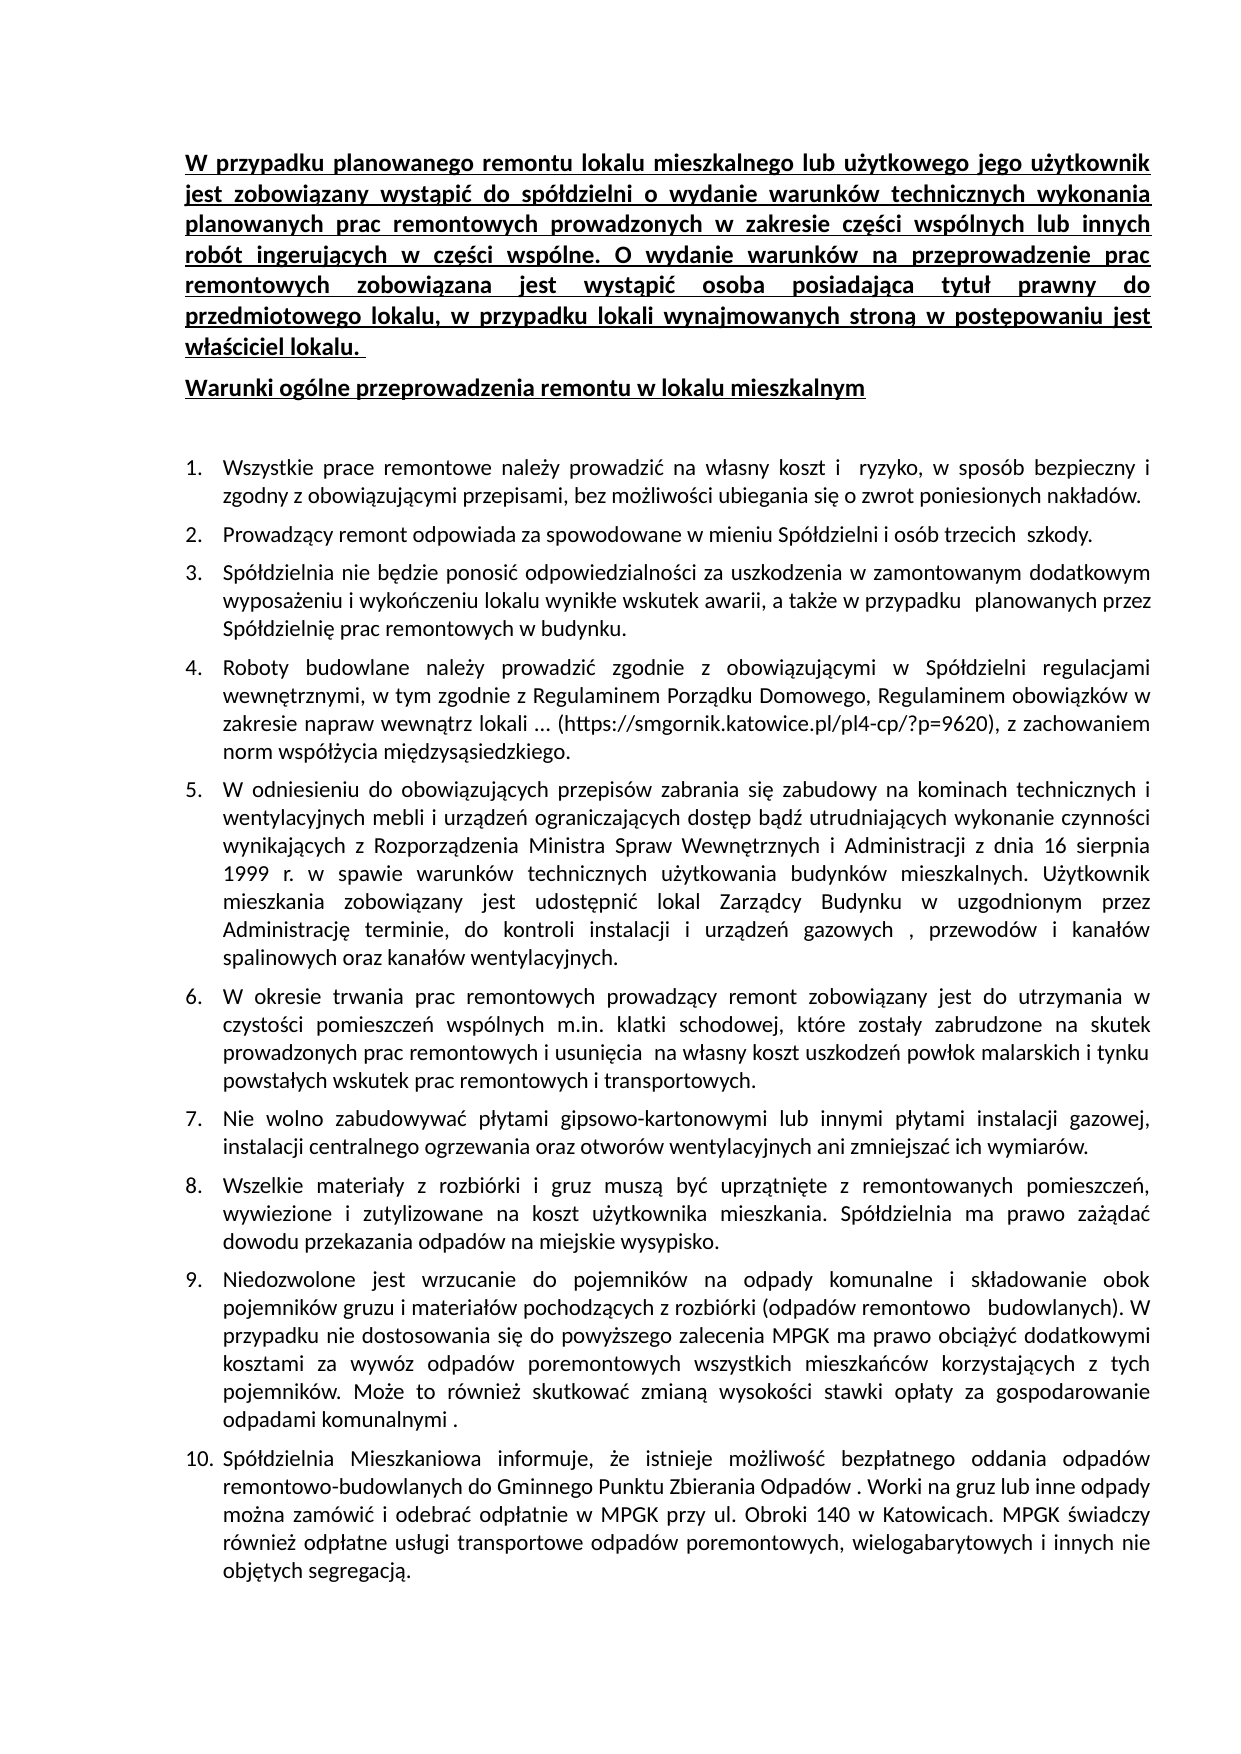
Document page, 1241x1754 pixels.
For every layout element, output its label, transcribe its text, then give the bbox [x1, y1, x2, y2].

list Nie wolno zabudowywać płytami gipsowo-kartonowymi lub innymi płytami instalacji gazowej, instalacji centralnego ogrzewania oraz otworów wentylacyjnych ani zmniejszać ich wymiarów. [185, 1104, 1152, 1161]
list Roboty budowlane należy prowadzić zgodnie z obowiązującymi w Spółdzielni regulacjami wewnętrznymi, w tym zgodnie z Regulaminem Porządku Domowego, Regulaminem obowiązków w zakresie napraw wewnątrz lokali … (https://smgornik.katowice.pl/pl4-cp/?p=9620), z zachowaniem norm współżycia międzysąsiedzkiego. [185, 653, 1152, 765]
list Spółdzielnia Mieszkaniowa informuje, że istnieje możliwość bezpłatnego oddania odpadów remontowo-budowlanych do Gminnego Punktu Zbierania Odpadów . Worki na gruz lub inne odpady można zamówić i odebrać odpłatnie w MPGK przy ul. Obroki 140 w Katowicach. MPGK świadczy również odpłatne usługi transportowe odpadów poremontowych, wielogabarytowych i innych nie objętych segregacją. [185, 1444, 1152, 1584]
list W odniesieniu do obowiązujących przepisów zabrania się zabudowy na kominach technicznych i wentylacyjnych mebli i urządzeń ograniczających dostęp bądź utrudniających wykonanie czynności wynikających z Rozporządzenia Ministra Spraw Wewnętrznych i Administracji z dnia 16 sierpnia 1999 r. w spawie warunków technicznych użytkowania budynków mieszkalnych. Użytkownik mieszkania zobowiązany jest udostępnić lokal Zarządcy Budynku w uzgodnionym przez Administrację terminie, do kontroli instalacji i urządzeń gazowych , przewodów i kanałów spalinowych oraz kanałów wentylacyjnych. [185, 775, 1152, 972]
list Niedozwolone jest wrzucanie do pojemników na odpady komunalne i składowanie obok pojemników gruzu i materiałów pochodzących z rozbiórki (odpadów remontowo budowlanych). W przypadku nie dostosowania się do powyższego zalecenia MPGK ma prawo obciążyć dodatkowymi kosztami za wywóz odpadów poremontowych wszystkich mieszkańców korzystających z tych pojemników. Może to również skutkować zmianą wysokości stawki opłaty za gospodarowanie odpadami komunalnymi . [185, 1265, 1152, 1433]
text W przypadku planowanego remontu lokalu mieszkalnego lub użytkowego jego użytkownik jest zobowiązany wystąpić do spółdzielni o wydanie warunków technicznych wykonania planowanych prac remontowych prowadzonych w zakresie części wspólnych lub innych robót ingerujących w części wspólne. O wydanie warunków na przeprowadzenie prac remontowych zobowiązana jest wystąpić osoba posiadająca tytuł prawny do przedmiotowego lokalu, w przypadku lokali wynajmowanych stroną w postępowaniu jest właściciel lokalu. [185, 148, 1152, 204]
list Prowadzący remont odpowiada za spowodowane w mieniu Spółdzielni i osób trzecich szkody. [185, 520, 1152, 548]
list Wszystkie prace remontowe należy prowadzić na własny koszt i ryzyko, w sposób bezpieczny i zgodny z obowiązującymi przepisami, bez możliwości ubiegania się o zwrot poniesionych nakładów. [185, 453, 1152, 509]
list W okresie trwania prac remontowych prowadzący remont zobowiązany jest do utrzymania w czystości pomieszczeń wspólnych m.in. klatki schodowej, które zostały zabrudzone na skutek prowadzonych prac remontowych i usunięcia na własny koszt uszkodzeń powłok malarskich i tynku powstałych wskutek prac remontowych i transportowych. [185, 982, 1152, 1094]
list Wszelkie materiały z rozbiórki i gruz muszą być uprzątnięte z remontowanych pomieszczeń, wywiezione i zutylizowane na koszt użytkownika mieszkania. Spółdzielnia ma prawo zażądać dowodu przekazania odpadów na miejskie wysypisko. [185, 1171, 1152, 1255]
text W przypadku planowanego remontu lokalu mieszkalnego lub użytkowego jego użytkownik jest zobowiązany wystąpić do spółdzielni o wydanie warunków technicznych wykonania planowanych prac remontowych prowadzonych w zakresie części wspólnych lub innych robót ingerujących w części wspólne. O wydanie warunków na przeprowadzenie prac remontowych zobowiązana jest wystąpić osoba posiadająca tytuł prawny do przedmiotowego lokalu, w przypadku lokali wynajmowanych stroną w postępowaniu jest właściciel lokalu. [185, 236, 1152, 326]
text W przypadku planowanego remontu lokalu mieszkalnego lub użytkowego jego użytkownik jest zobowiązany wystąpić do spółdzielni o wydanie warunków technicznych wykonania planowanych prac remontowych prowadzonych w zakresie części wspólnych lub innych robót ingerujących w części wspólne. O wydanie warunków na przeprowadzenie prac remontowych zobowiązana jest wystąpić osoba posiadająca tytuł prawny do przedmiotowego lokalu, w przypadku lokali wynajmowanych stroną w postępowaniu jest właściciel lokalu. [185, 328, 1152, 361]
list Spółdzielnia nie będzie ponosić odpowiedzialności za uszkodzenia w zamontowanym dodatkowym wyposażeniu i wykończeniu lokalu wynikłe wskutek awarii, a także w przypadku planowanych przez Spółdzielnię prac remontowych w budynku. [185, 558, 1152, 642]
text Warunki ogólne przeprowadzenia remontu w lokalu mieszkalnym [185, 372, 1152, 402]
